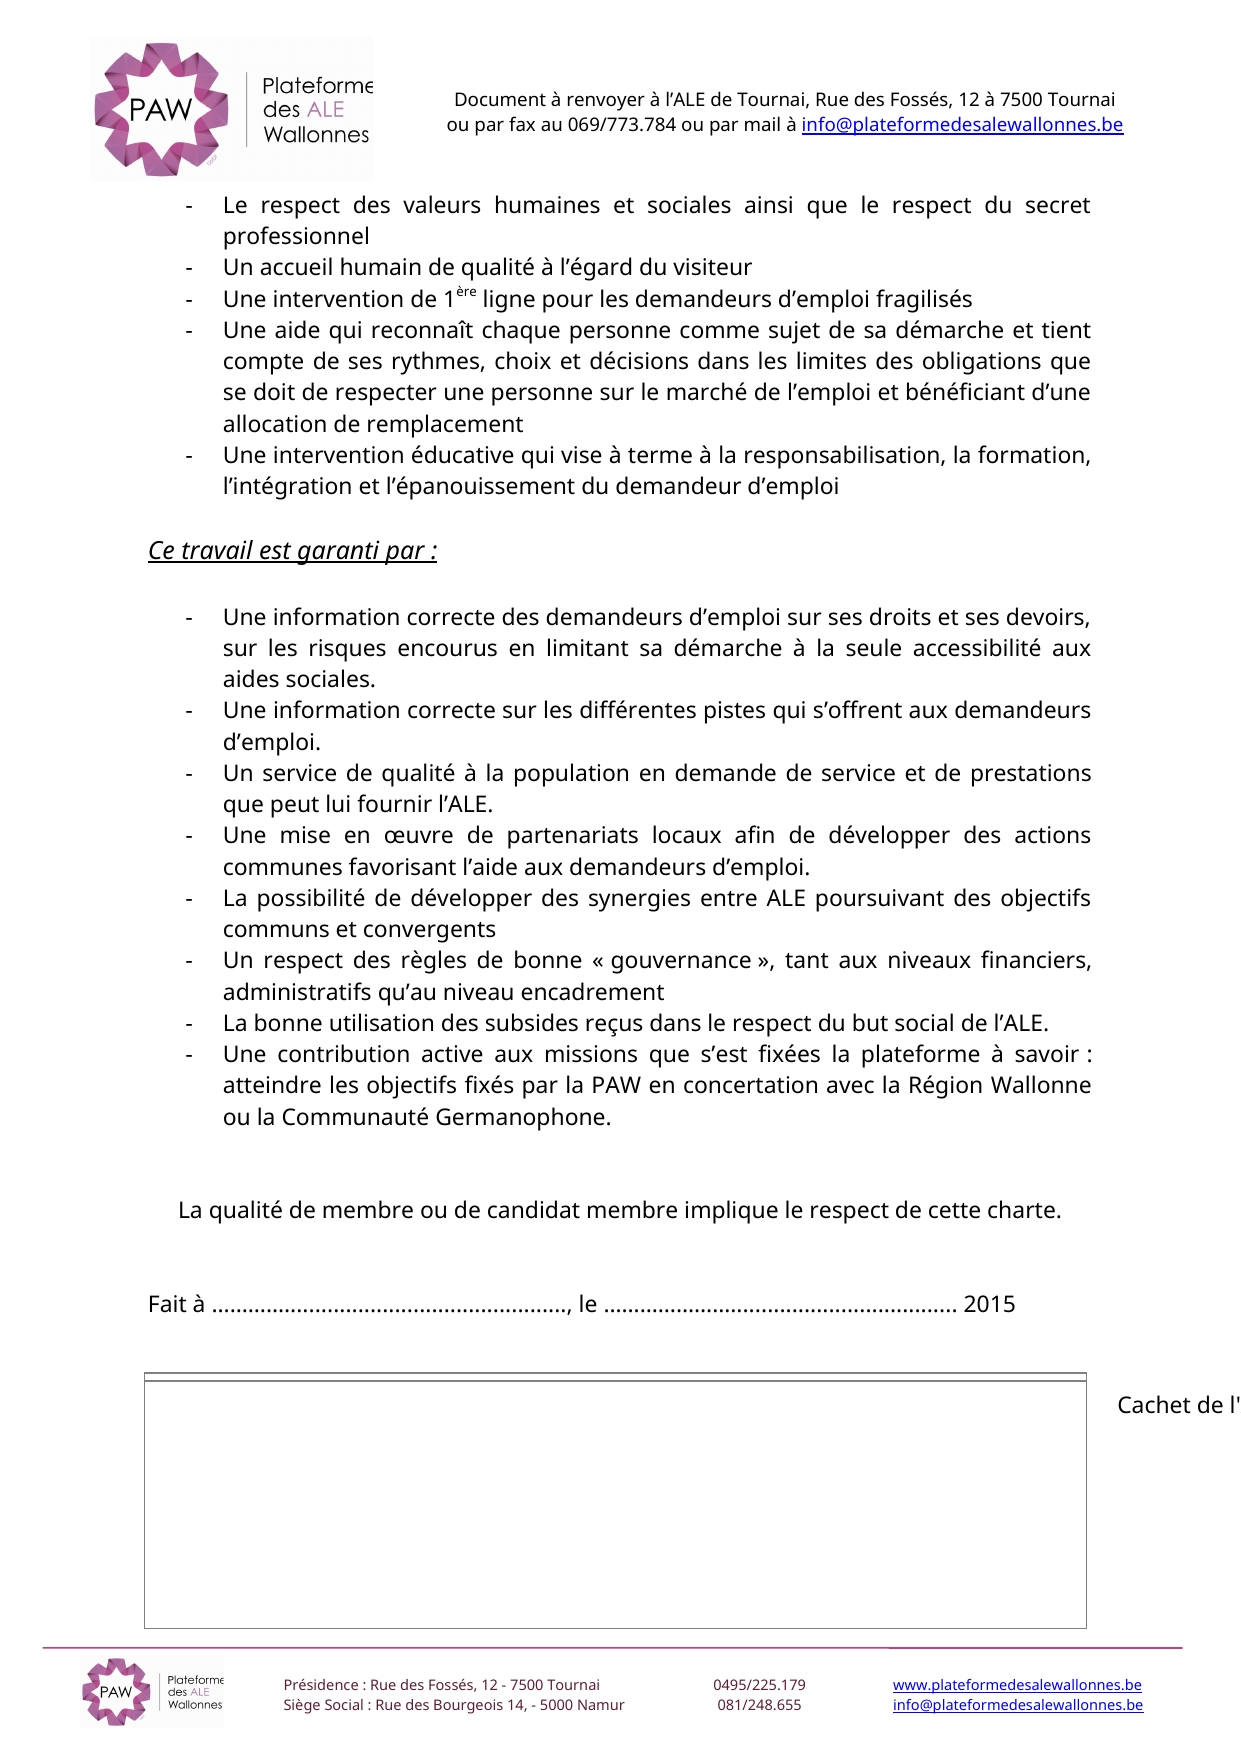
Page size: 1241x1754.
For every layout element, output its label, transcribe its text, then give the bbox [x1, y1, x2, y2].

list Une aide qui reconnaît chaque personne comme sujet de sa démarche et tient compte de ses rythmes, choix et décisions dans les limites des obligations que se doit de respecter une personne sur le marché de l’emploi et bénéficiant d’une allocation de remplacement [185, 314, 1092, 439]
picture [88, 36, 373, 181]
picture [79, 1655, 224, 1727]
list Une intervention éducative qui vise à terme à la responsabilisation, la formation, l’intégration et l’épanouissement du demandeur d’emploi [185, 439, 1092, 501]
list Une contribution active aux missions que s’est fixées la plateforme à savoir : atteindre les objectifs fixés par la PAW en concertation avec la Région Wallonne ou la Communauté Germanophone. [185, 1038, 1092, 1132]
list Une mise en œuvre de partenariats locaux afin de développer des actions communes favorisant l’aide aux demandeurs d’emploi. [185, 819, 1092, 882]
text Fait à ………….............................................., le …………………..................................... 2015 [148, 1288, 1092, 1319]
list La possibilité de développer des synergies entre ALE poursuivant des objectifs communs et convergents [185, 882, 1092, 944]
list Un service de qualité à la population en demande de service et de prestations que peut lui fournir l’ALE. [185, 757, 1092, 819]
text Ce travail est garanti par : [148, 532, 1092, 567]
list Un respect des règles de bonne « gouvernance », tant aux niveaux financiers, administratifs qu’au niveau encadrement [185, 944, 1092, 1007]
list Le respect des valeurs humaines et sociales ainsi que le respect du secret professionnel [185, 189, 1092, 251]
list Une intervention de 1ère ligne pour les demandeurs d’emploi fragilisés [185, 282, 1092, 314]
list Une information correcte des demandeurs d’emploi sur ses droits et ses devoirs, sur les risques encourus en limitant sa démarche à la seule accessibilité aux aides sociales. [185, 601, 1092, 694]
list Une information correcte sur les différentes pistes qui s’offrent aux demandeurs d’emploi. [185, 694, 1092, 757]
list La bonne utilisation des subsides reçus dans le respect du but social de l’ALE. [185, 1007, 1092, 1038]
list Un accueil humain de qualité à l’égard du visiteur [185, 251, 1092, 282]
text La qualité de membre ou de candidat membre implique le respect de cette charte. [148, 1194, 1092, 1226]
